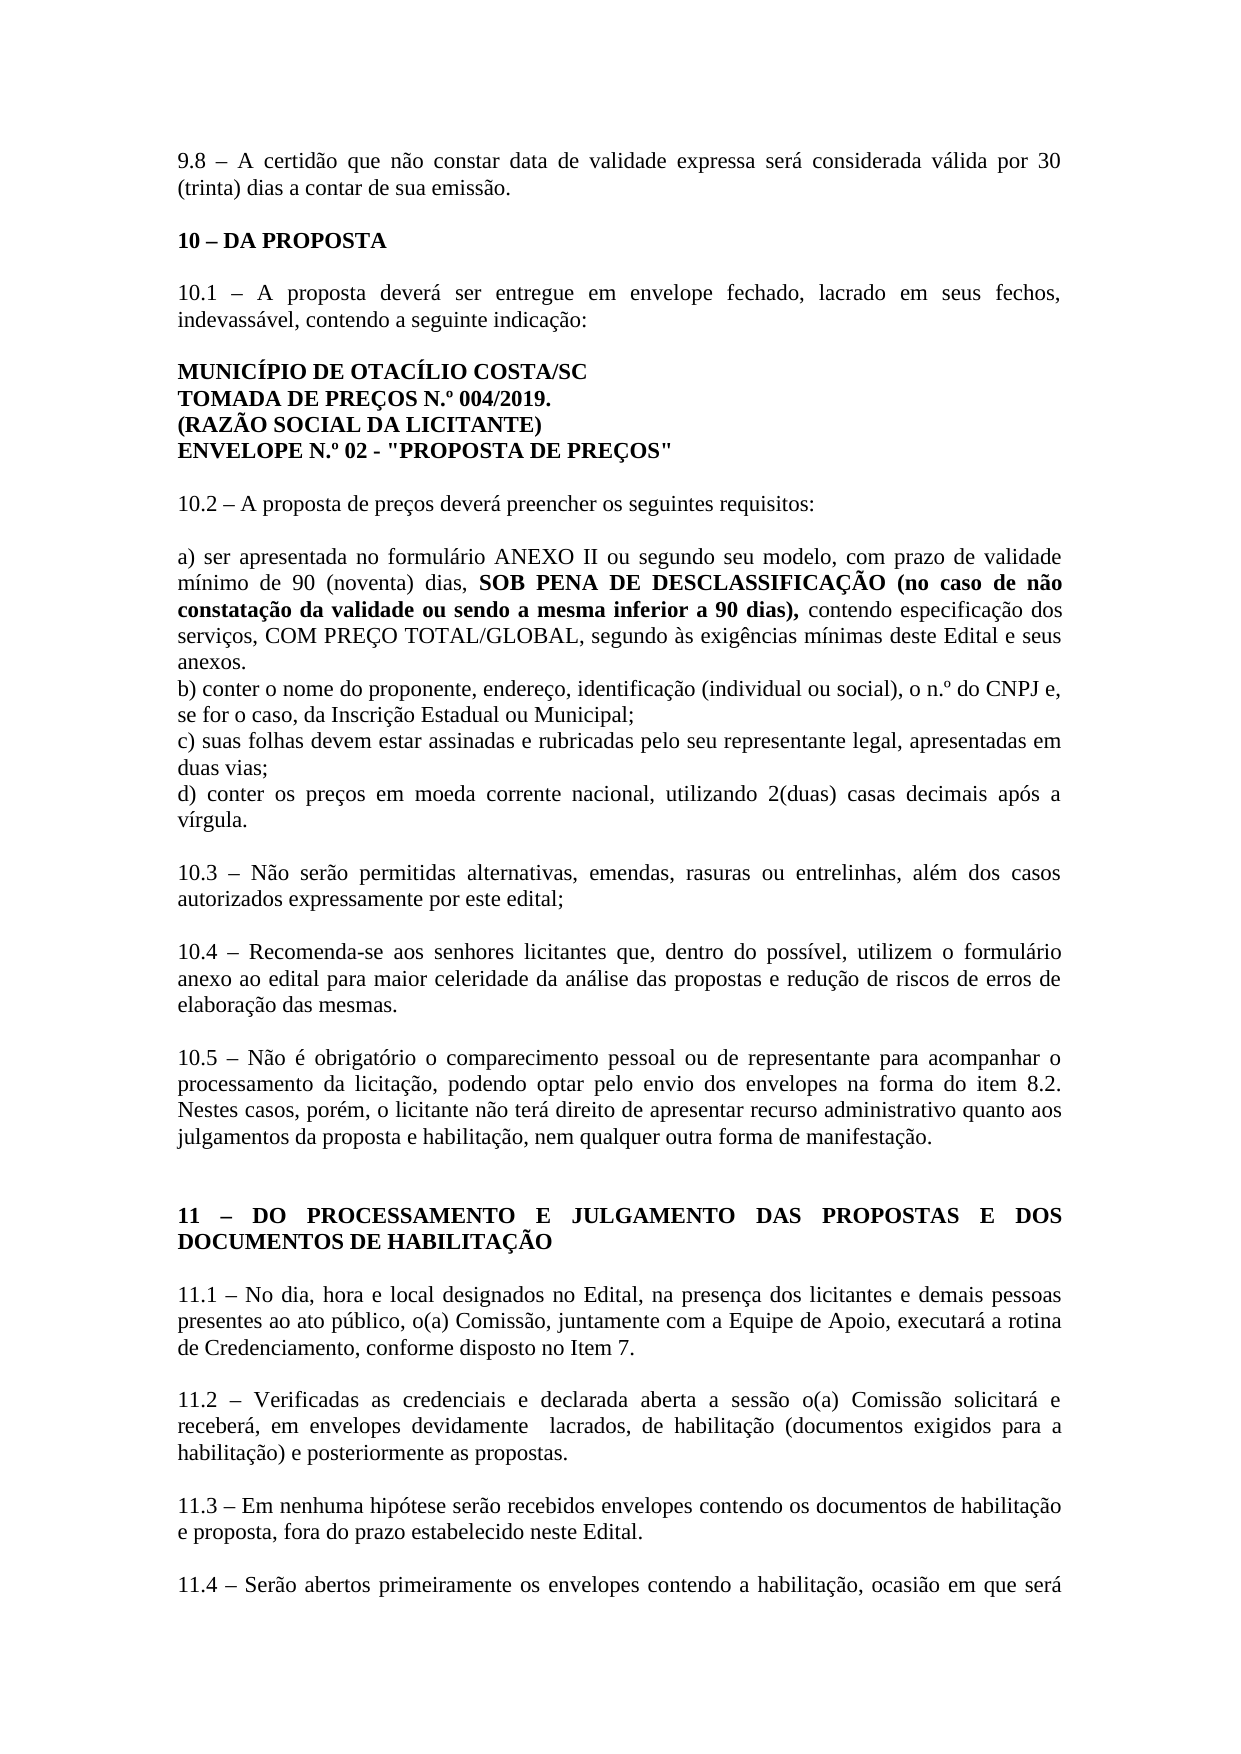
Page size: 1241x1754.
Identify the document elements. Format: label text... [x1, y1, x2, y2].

text a) ser apresentada no formulário ANEXO II ou segundo seu modelo, com prazo de validade mínimo de 90 (noventa) dias, SOB PENA DE DESCLASSIFICAÇÃO (no caso de não constatação da validade ou sendo a mesma inferior a 90 dias), contendo especificação dos serviços, COM PREÇO TOTAL/GLOBAL, segundo às exigências mínimas deste Edital e seus anexos. [177, 543, 1063, 675]
text c) suas folhas devem estar assinadas e rubricadas pelo seu representante legal, apresentadas em duas vias; [177, 727, 1063, 780]
text 10.4 – Recomenda-se aos senhores licitantes que, dentro do possível, utilizem o formulário anexo ao edital para maior celeridade da análise das propostas e redução de riscos de erros de elaboração das mesmas. [177, 938, 1063, 1017]
text 11.1 – No dia, hora e local designados no Edital, na presença dos licitantes e demais pessoas presentes ao ato público, o(a) Comissão, juntamente com a Equipe de Apoio, executará a rotina de Credenciamento, conforme disposto no Item 7. [177, 1281, 1063, 1360]
text MUNICÍPIO DE OTACÍLIO COSTA/SC [177, 358, 1063, 385]
text 10.5 – Não é obrigatório o comparecimento pessoal ou de representante para acompanhar o processamento da licitação, podendo optar pelo envio dos envelopes na forma do item 8.2. Nestes casos, porém, o licitante não terá direito de apresentar recurso administrativo quanto aos julgamentos da proposta e habilitação, nem qualquer outra forma de manifestação. [177, 1044, 1063, 1149]
text 11.3 – Em nenhuma hipótese serão recebidos envelopes contendo os documentos de habilitação e proposta, fora do prazo estabelecido neste Edital. [177, 1492, 1063, 1544]
text 10 – DA PROPOSTA [177, 227, 1063, 253]
text 10.2 – A proposta de preços deverá preencher os seguintes requisitos: [177, 490, 1063, 517]
text ENVELOPE N.º 02 - "PROPOSTA DE PREÇOS" [177, 437, 1063, 464]
text d) conter os preços em moeda corrente nacional, utilizando 2(duas) casas decimais após a vírgula. [177, 780, 1063, 833]
text 9.8 – A certidão que não constar data de validade expressa será considerada válida por 30 (trinta) dias a contar de sua emissão. [177, 148, 1063, 200]
text 10.1 – A proposta deverá ser entregue em envelope fechado, lacrado em seus fechos, indevassável, contendo a seguinte indicação: [177, 279, 1063, 332]
text b) conter o nome do proponente, endereço, identificação (individual ou social), o n.º do CNPJ e, se for o caso, da Inscrição Estadual ou Municipal; [177, 675, 1063, 727]
text 10.3 – Não serão permitidas alternativas, emendas, rasuras ou entrelinhas, além dos casos autorizados expressamente por este edital; [177, 859, 1063, 912]
text 11.2 – Verificadas as credenciais e declarada aberta a sessão o(a) Comissão solicitará e receberá, em envelopes devidamente lacrados, de habilitação (documentos exigidos para a habilitação) e posteriormente as propostas. [177, 1386, 1063, 1465]
text 11 – DO PROCESSAMENTO E JULGAMENTO DAS PROPOSTAS E DOS DOCUMENTOS DE HABILITAÇÃO [177, 1202, 1063, 1254]
text TOMADA DE PREÇOS N.º 004/2019. [177, 385, 1063, 411]
text (RAZÃO SOCIAL DA LICITANTE) [177, 411, 1063, 437]
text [177, 1571, 1063, 1597]
